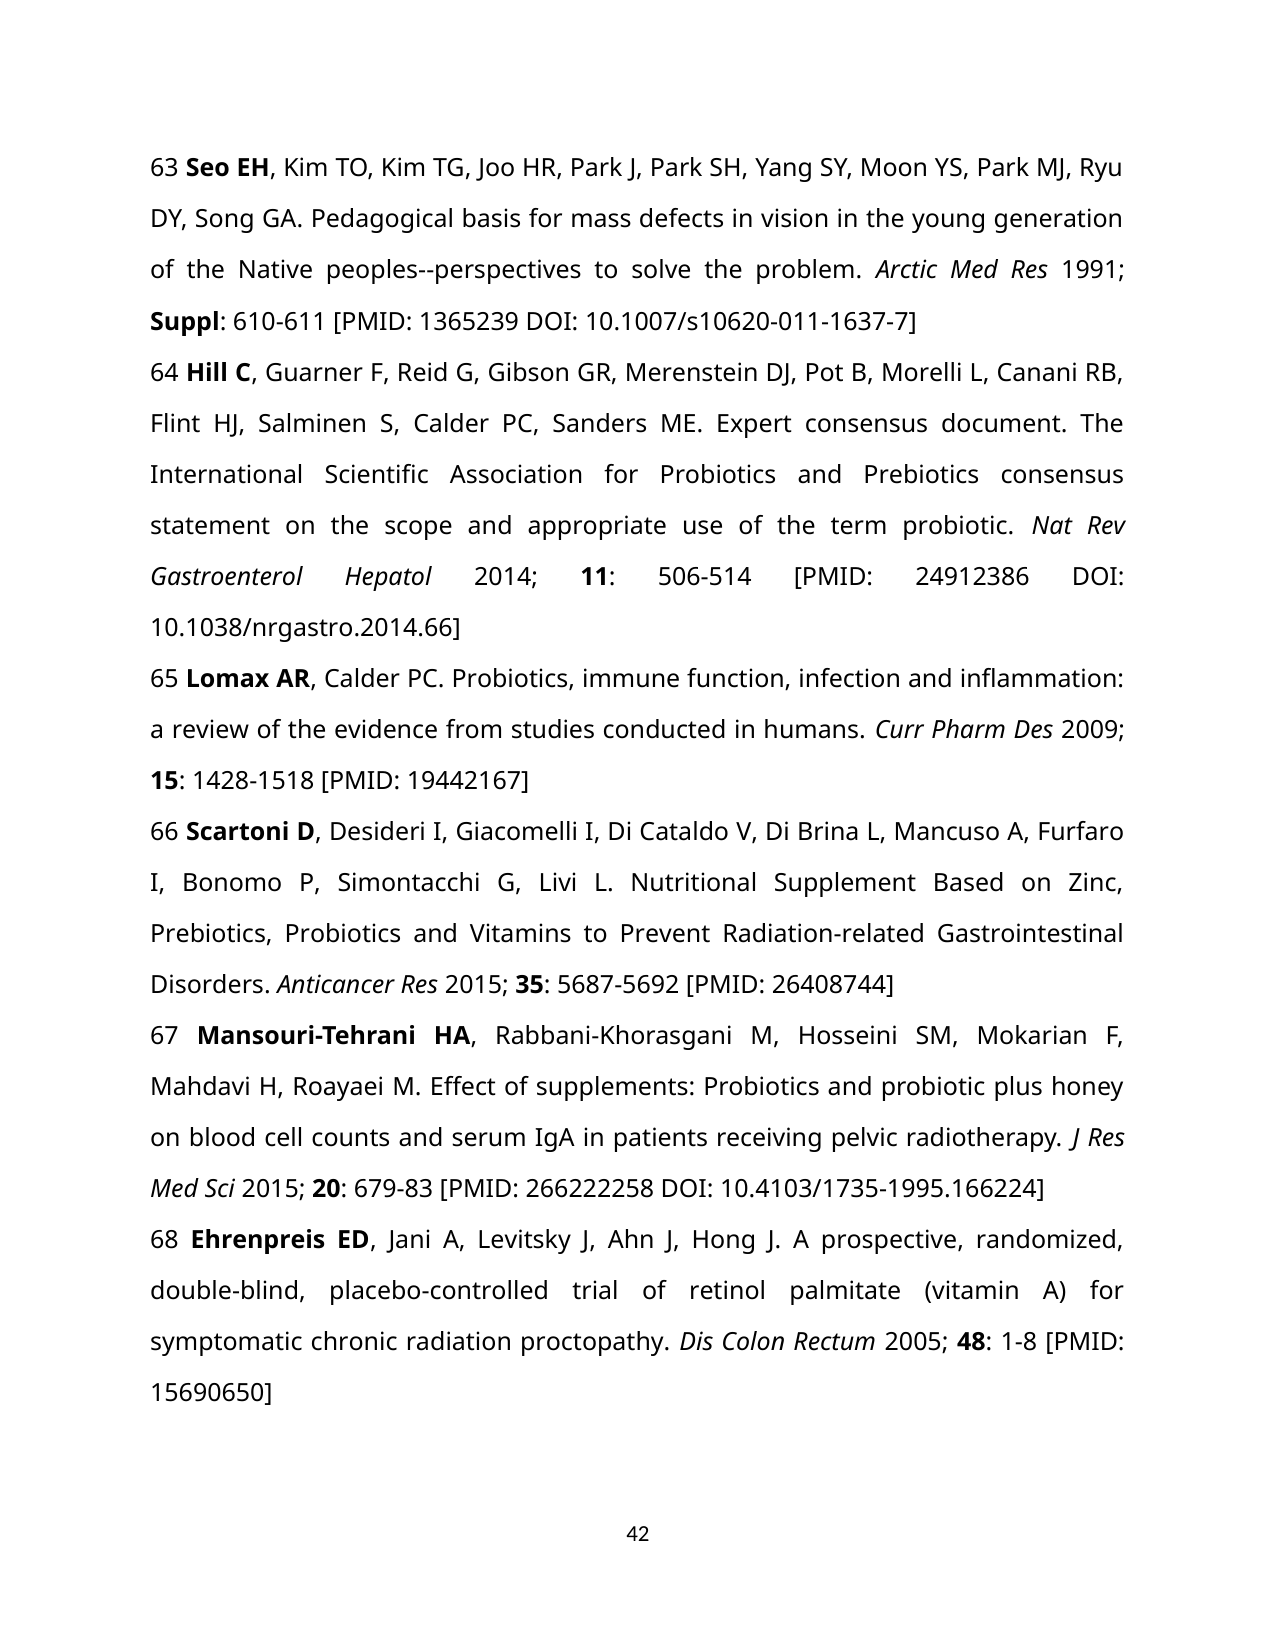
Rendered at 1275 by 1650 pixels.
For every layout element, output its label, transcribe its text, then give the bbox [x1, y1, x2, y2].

text 68 Ehrenpreis ED, Jani A, Levitsky J, Ahn J, Hong J. A prospective, randomized, double-blind, placebo-controlled trial of retinol palmitate (vitamin A) for symptomatic chronic radiation proctopathy. Dis Colon Rectum 2005; 48: 1-8 [PMID: 15690650] [150, 1222, 1125, 1409]
text 65 Lomax AR, Calder PC. Probiotics, immune function, infection and inflammation: a review of the evidence from studies conducted in humans. Curr Pharm Des 2009; 15: 1428-1518 [PMID: 19442167] [150, 660, 1125, 797]
text 64 Hill C, Guarner F, Reid G, Gibson GR, Merenstein DJ, Pot B, Morelli L, Canani RB, Flint HJ, Salminen S, Calder PC, Sanders ME. Expert consensus document. The International Scientific Association for Probiotics and Prebiotics consensus statement on the scope and appropriate use of the term probiotic. Nat Rev Gastroenterol Hepatol 2014; 11: 506-514 [PMID: 24912386 DOI: 10.1038/nrgastro.2014.66] [150, 354, 1125, 643]
text 67 Mansouri-Tehrani HA, Rabbani-Khorasgani M, Hosseini SM, Mokarian F, Mahdavi H, Roayaei M. Effect of supplements: Probiotics and probiotic plus honey on blood cell counts and serum IgA in patients receiving pelvic radiotherapy. J Res Med Sci 2015; 20: 679-83 [PMID: 266222258 DOI: 10.4103/1735-1995.166224] [150, 1018, 1125, 1205]
text 63 Seo EH, Kim TO, Kim TG, Joo HR, Park J, Park SH, Yang SY, Moon YS, Park MJ, Ryu DY, Song GA. Pedagogical basis for mass defects in vision in the young generation of the Native peoples--perspectives to solve the problem. Arctic Med Res 1991; Suppl: 610-611 [PMID: 1365239 DOI: 10.1007/s10620-011-1637-7] [150, 150, 1125, 337]
text 66 Scartoni D, Desideri I, Giacomelli I, Di Cataldo V, Di Brina L, Mancuso A, Furfaro I, Bonomo P, Simontacchi G, Livi L. Nutritional Supplement Based on Zinc, Prebiotics, Probiotics and Vitamins to Prevent Radiation-related Gastrointestinal Disorders. Anticancer Res 2015; 35: 5687-5692 [PMID: 26408744] [150, 813, 1125, 1001]
